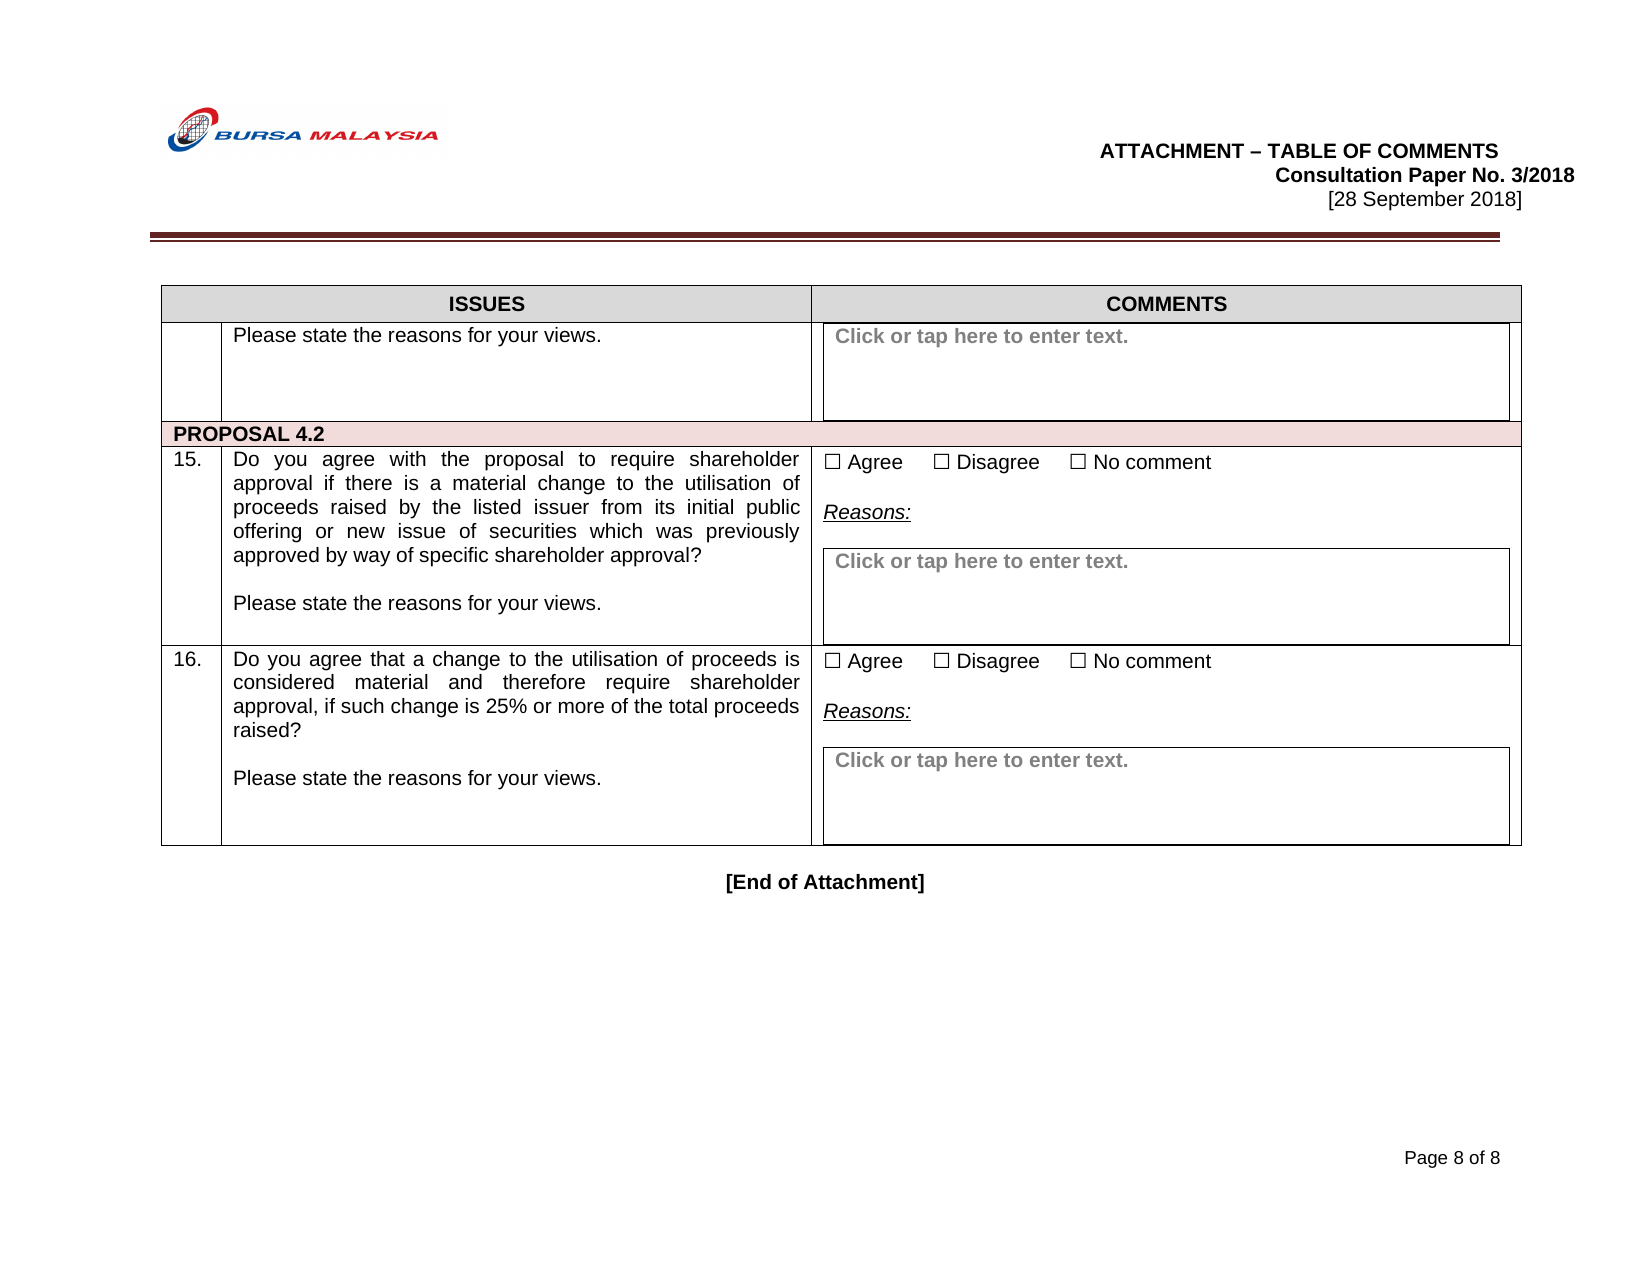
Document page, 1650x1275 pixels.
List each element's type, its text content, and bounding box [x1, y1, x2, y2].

picture [156, 98, 452, 159]
table_cell [162, 447, 221, 645]
table_cell Agree Disagree No comment Reasons: [812, 447, 1521, 645]
table_cell Do you agree with the proposal to require shareholder approval if there is a material change to the utilisation of proceeds raised by the listed issuer from its initial public offering or new issue of securities which was previously approved by way of specific shareholder approval? Please state the reasons for your views. [222, 447, 811, 645]
table_cell [162, 646, 221, 845]
table_header COMMENTS [812, 286, 1521, 322]
table_header ISSUES [162, 286, 811, 322]
text [End of Attachment] [150, 870, 1500, 894]
table_cell Agree Disagree No comment Reasons: [824, 324, 1509, 420]
table_cell Agree Disagree No comment Reasons: [812, 646, 1521, 845]
table_cell PROPOSAL 4.2 [162, 422, 1521, 446]
table_cell Do you agree that a change to the utilisation of proceeds is considered material and therefore require shareholder approval, if such change is 25% or more of the total proceeds raised? Please state the reasons for your views. [222, 646, 811, 845]
table_cell [162, 323, 221, 421]
